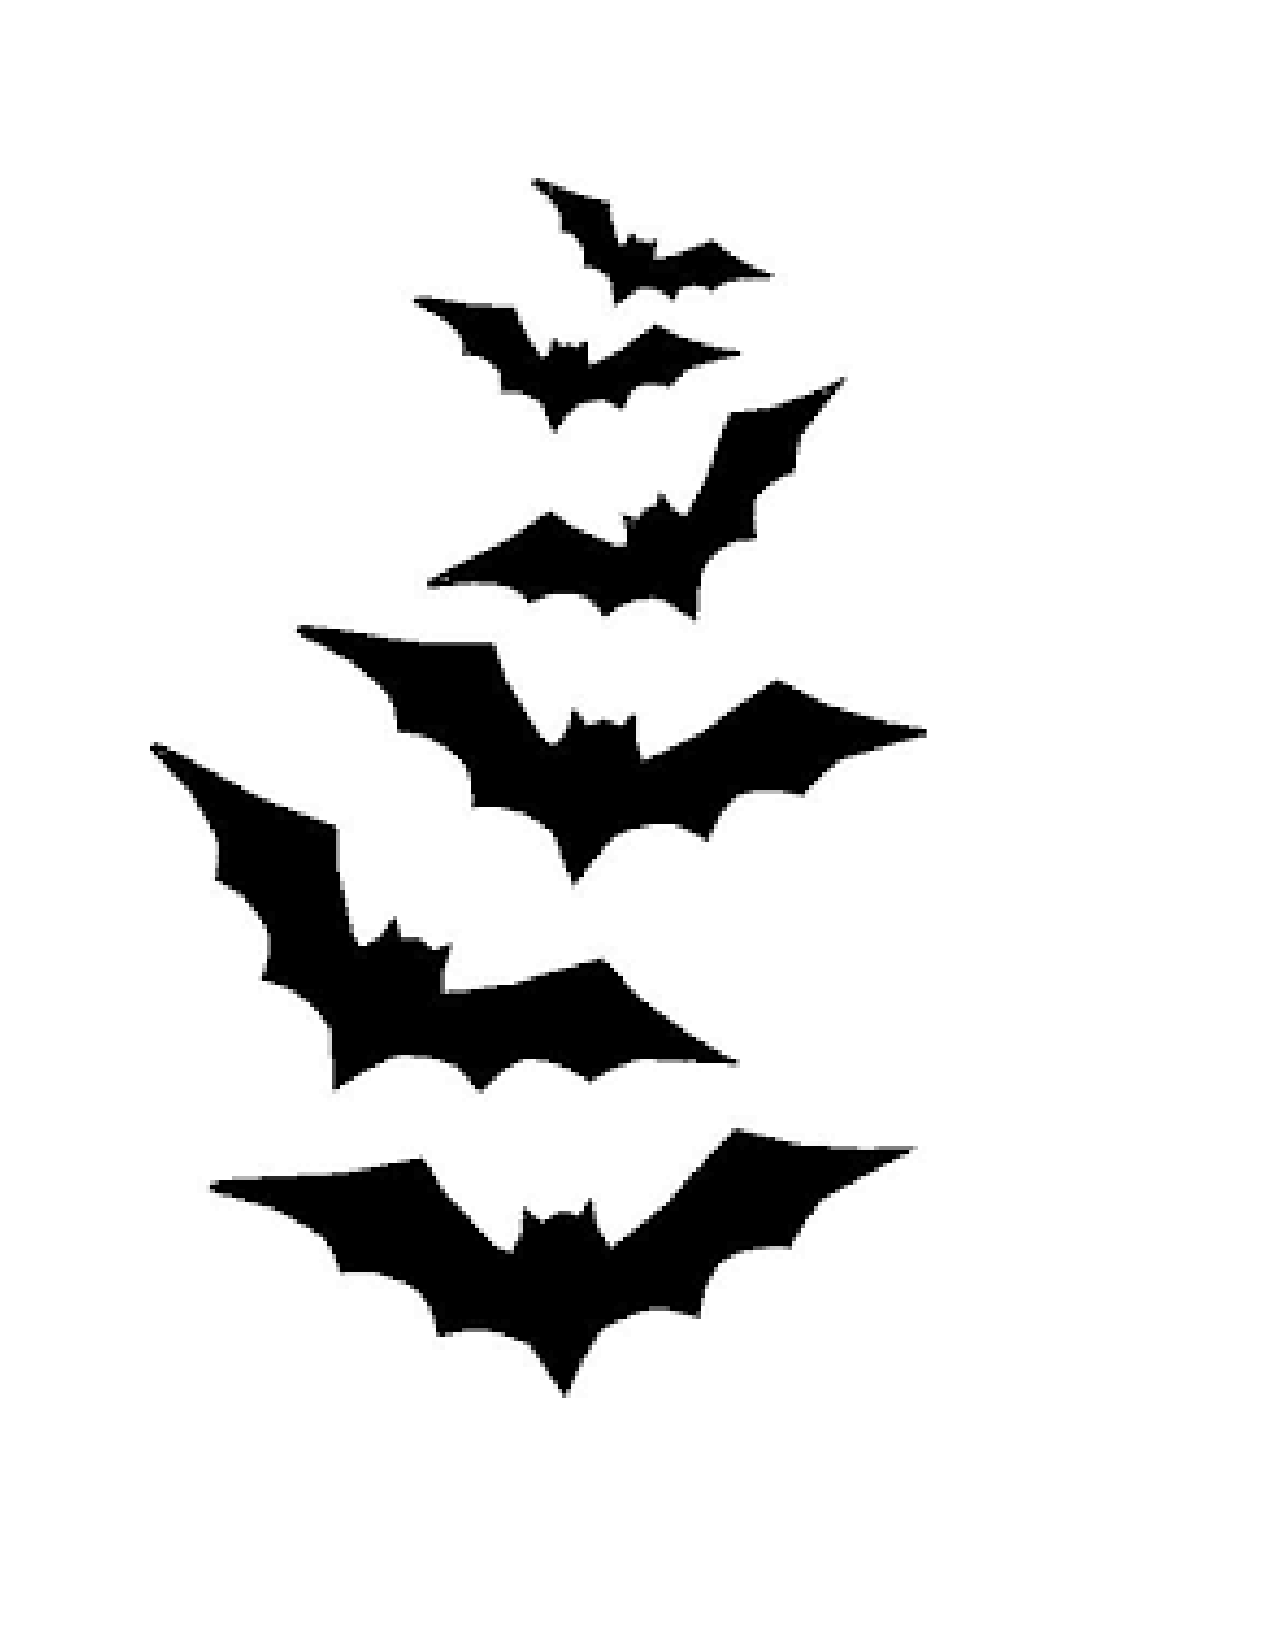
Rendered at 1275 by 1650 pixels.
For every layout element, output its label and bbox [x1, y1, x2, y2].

picture [150, 178, 927, 1398]
